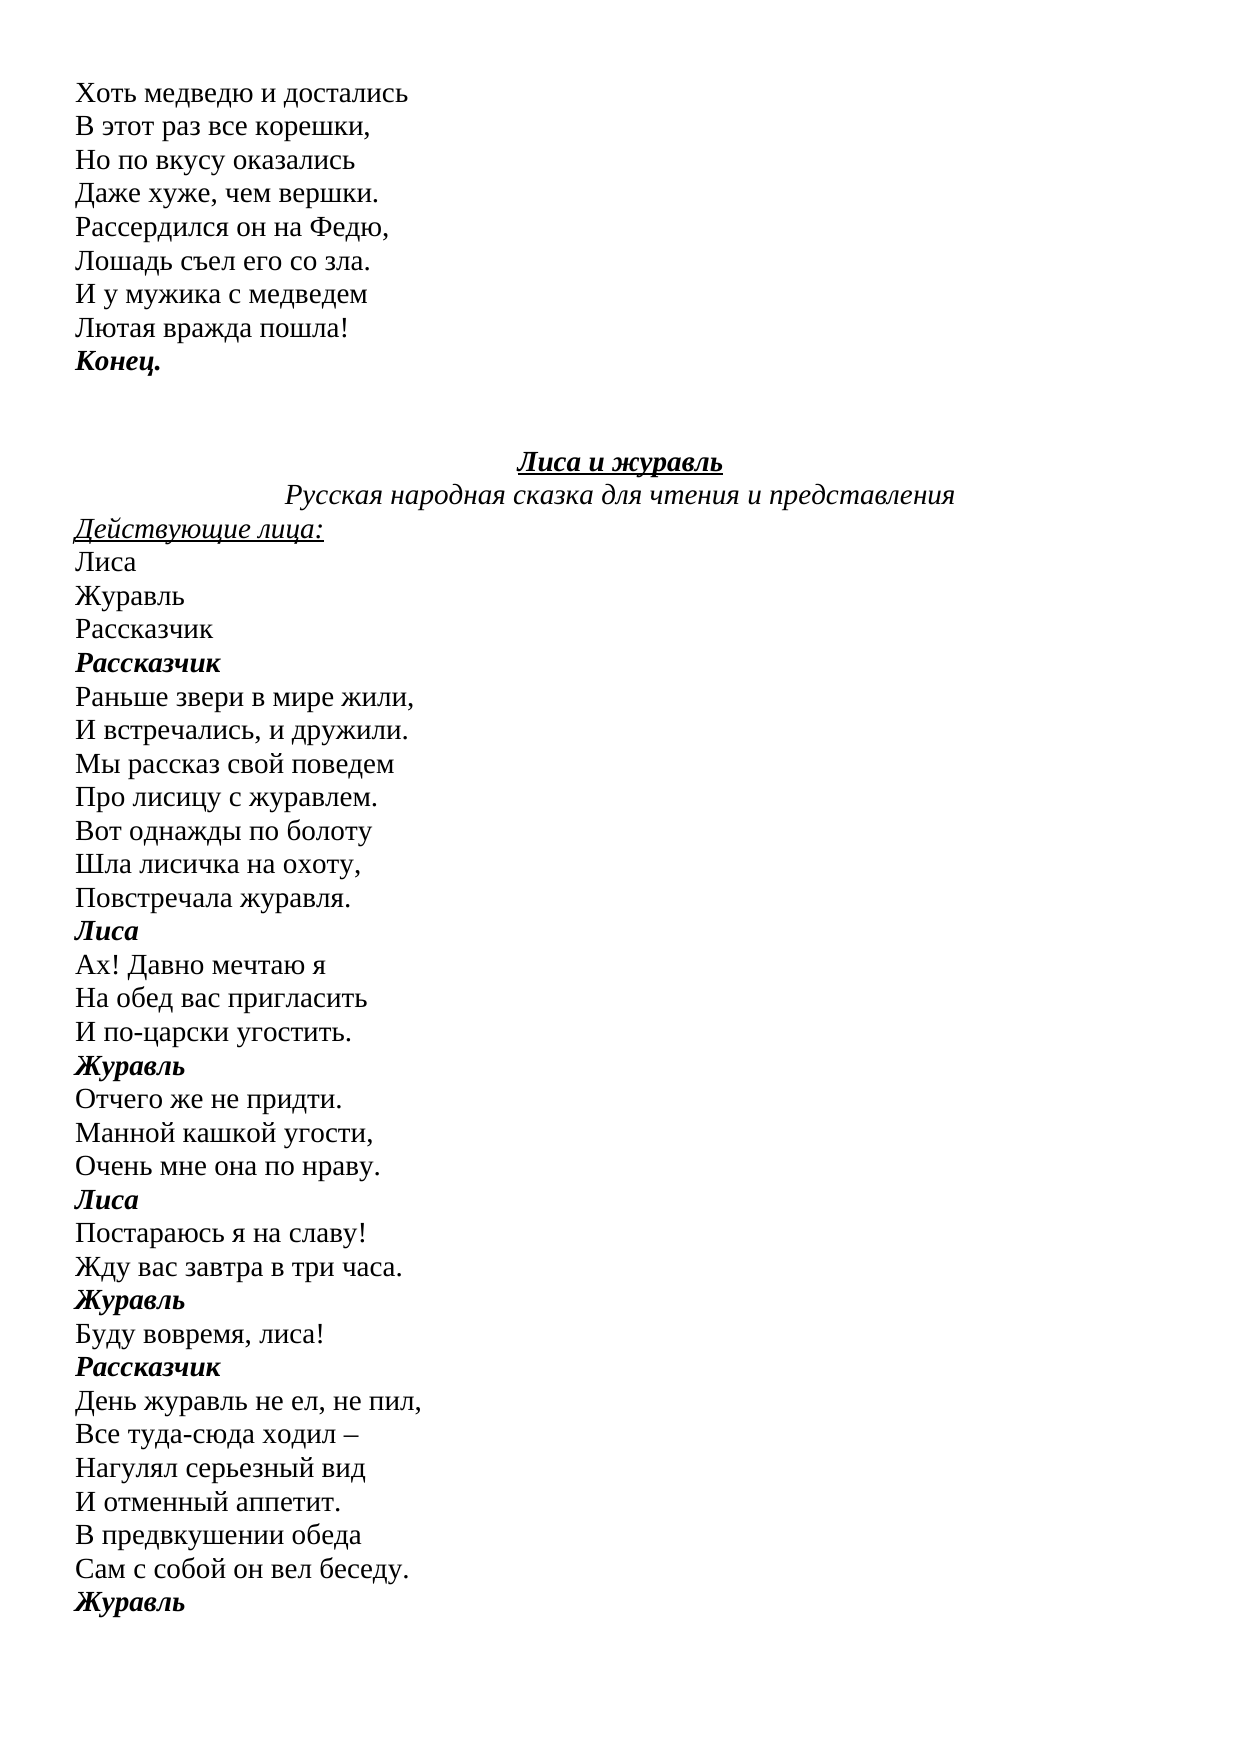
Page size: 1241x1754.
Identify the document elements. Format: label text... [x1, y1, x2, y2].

text Русская народная сказка для чтения и представления [75, 477, 1165, 511]
text День журавль не ел, не пил, Все туда-сюда ходил – Нагулял серьезный вид И отменный аппетит. В предвкушении обеда Сам с собой он вел беседу. [75, 1383, 1165, 1584]
text Но по вкусу оказались [75, 142, 1165, 176]
text Хоть медведю и достались [75, 75, 1165, 108]
text Журавль [75, 1584, 1165, 1618]
text Рассказчик [75, 645, 1165, 679]
text В этот раз все корешки, [75, 108, 1165, 142]
text Лиса Журавль Рассказчик [75, 544, 1165, 645]
text Журавль [75, 1282, 1165, 1316]
text Рассказчик [75, 1349, 1165, 1383]
text Даже хуже, чем вершки. [75, 176, 1165, 209]
text Действующие лица: [75, 511, 1165, 544]
text Постараюсь я на славу! Жду вас завтра в три часа. [75, 1215, 1165, 1282]
text Рассердился он на Федю, [75, 209, 1165, 243]
text Конец. [75, 343, 1165, 377]
text Лиса [75, 913, 1165, 947]
text Журавль [75, 1048, 1165, 1081]
text И у мужика с медведем [75, 276, 1165, 310]
text Лиса и журавль [75, 444, 1165, 477]
text Лютая вражда пошла! [75, 310, 1165, 343]
text Отчего же не придти. Манной кашкой угости, Очень мне она по нраву. [75, 1081, 1165, 1182]
text Буду вовремя, лиса! [75, 1316, 1165, 1349]
text Раньше звери в мире жили, И встречались, и дружили. Мы рассказ свой поведем Про лисицу с журавлем. Вот однажды по болоту Шла лисичка на охоту, Повстречала журавля. [75, 679, 1165, 913]
text Лошадь съел его со зла. [75, 243, 1165, 276]
text Ах! Давно мечтаю я На обед вас пригласить И по-царски угостить. [75, 947, 1165, 1048]
text Лиса [75, 1182, 1165, 1215]
